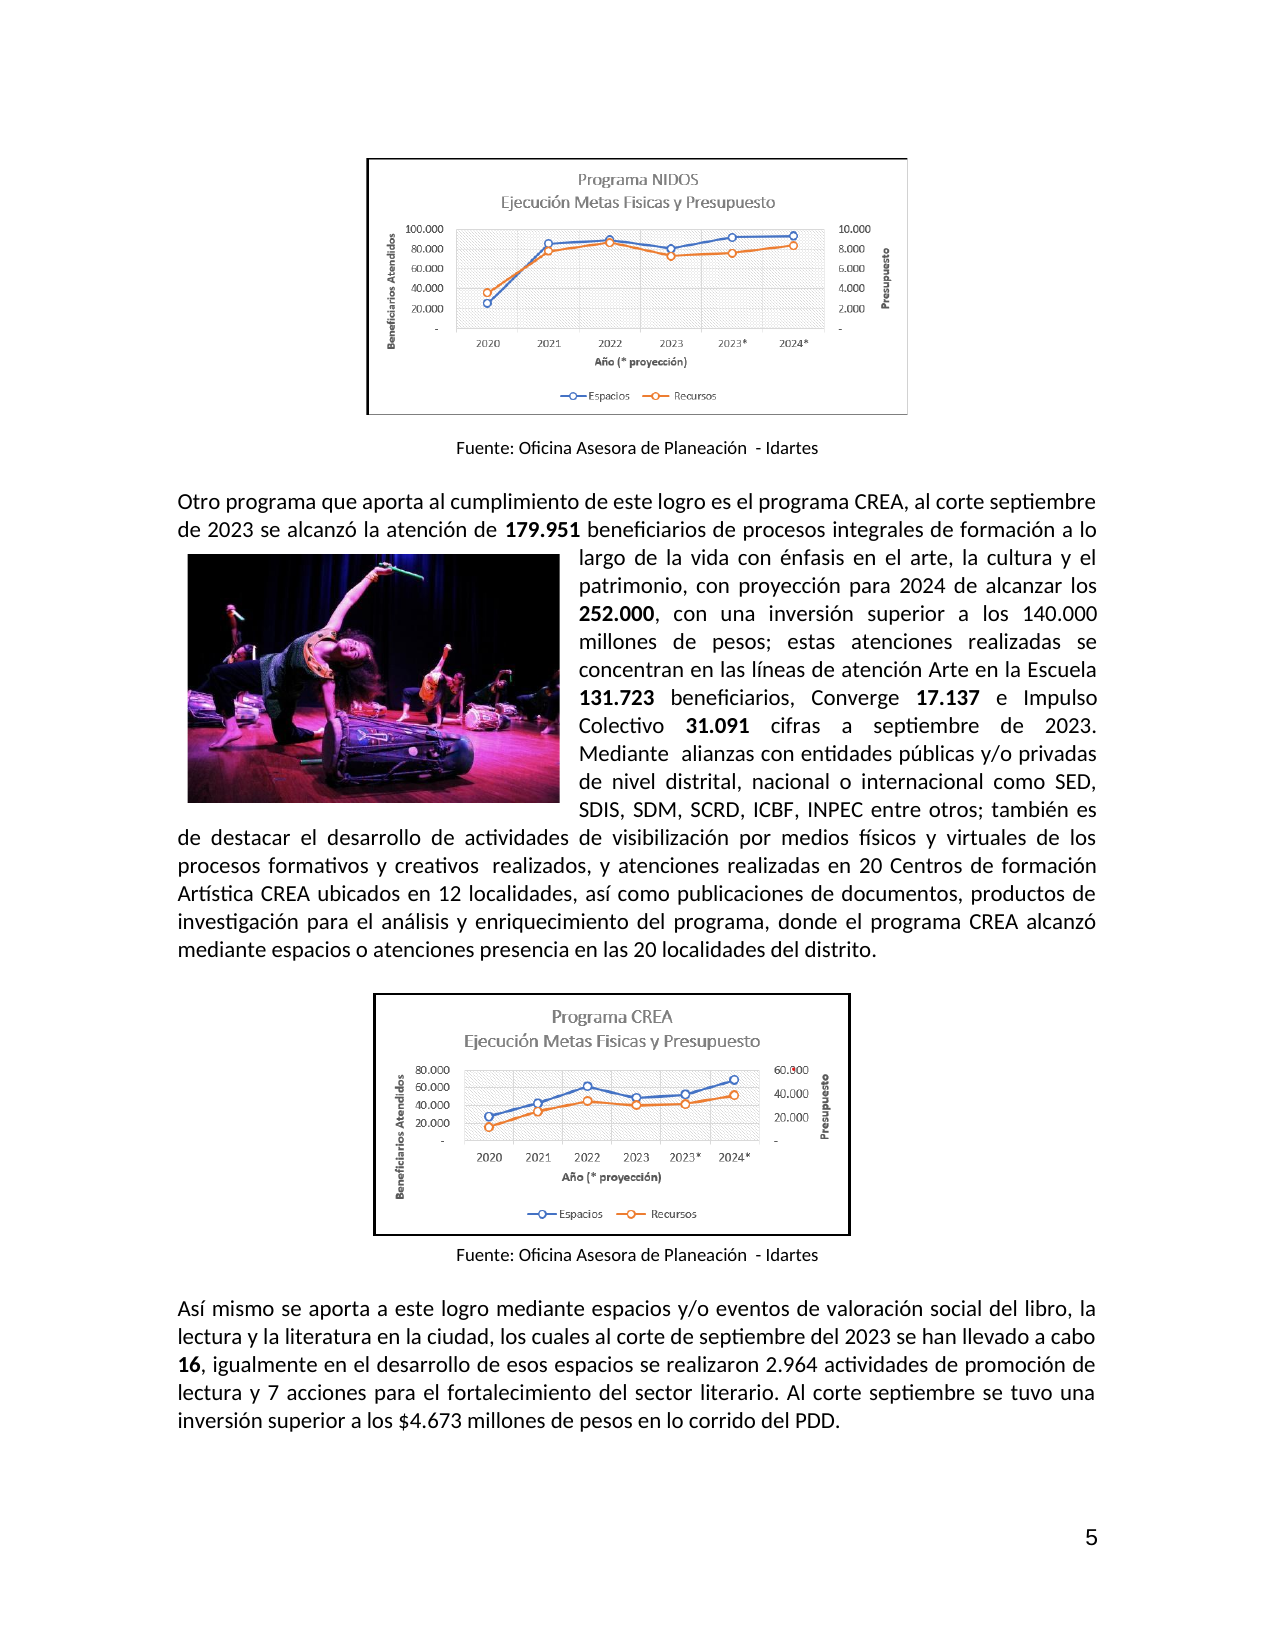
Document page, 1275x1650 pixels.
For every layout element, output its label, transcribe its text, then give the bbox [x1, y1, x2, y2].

text Otro programa que aporta al cumplimiento de este logro es el programa CREA, al corte septiembre de 2023 se alcanzó la atención de 179.951 beneficiarios de procesos integrales de formación a lo largo de la vida con énfasis en el arte, la cultura y el patrimonio, con proyección para 2024 de alcanzar los 252.000, con una inversión superior a los 140.000 millones de pesos; estas atenciones realizadas se concentran en las líneas de atención Arte en la Escuela 131.723 beneficiarios, Converge 17.137 e Impulso Colectivo 31.091 cifras a septiembre de 2023. Mediante alianzas con entidades públicas y/o privadas de nivel distrital, nacional o internacional como SED, SDIS, SDM, SCRD, ICBF, INPEC entre otros; también es de destacar el desarrollo de actividades de visibilización por medios físicos y virtuales de los procesos formativos y creativos realizados, y atenciones realizadas en 20 Centros de formación Artística CREA ubicados en 12 localidades, así como publicaciones de documentos, productos de investigación para el análisis y enriquecimiento del programa, donde el programa CREA alcanzó mediante espacios o atenciones presencia en las 20 localidades del distrito. [177, 487, 1098, 963]
text Así mismo se aporta a este logro mediante espacios y/o eventos de valoración social del libro, la lectura y la literatura en la ciudad, los cuales al corte de septiembre del 2023 se han llevado a cabo 16, igualmente en el desarrollo de esos espacios se realizaron 2.964 actividades de promoción de lectura y 7 acciones para el fortalecimiento del sector literario. Al corte septiembre se tuvo una inversión superior a los $4.673 millones de pesos en lo corrido del PDD. [177, 1294, 1098, 1434]
text Fuente: Oficina Asesora de Planeación - Idartes [177, 1243, 1098, 1266]
text Fuente: Oficina Asesora de Planeación - Idartes [177, 436, 1098, 459]
picture [372, 992, 852, 1237]
picture [187, 554, 560, 803]
picture [366, 156, 908, 415]
